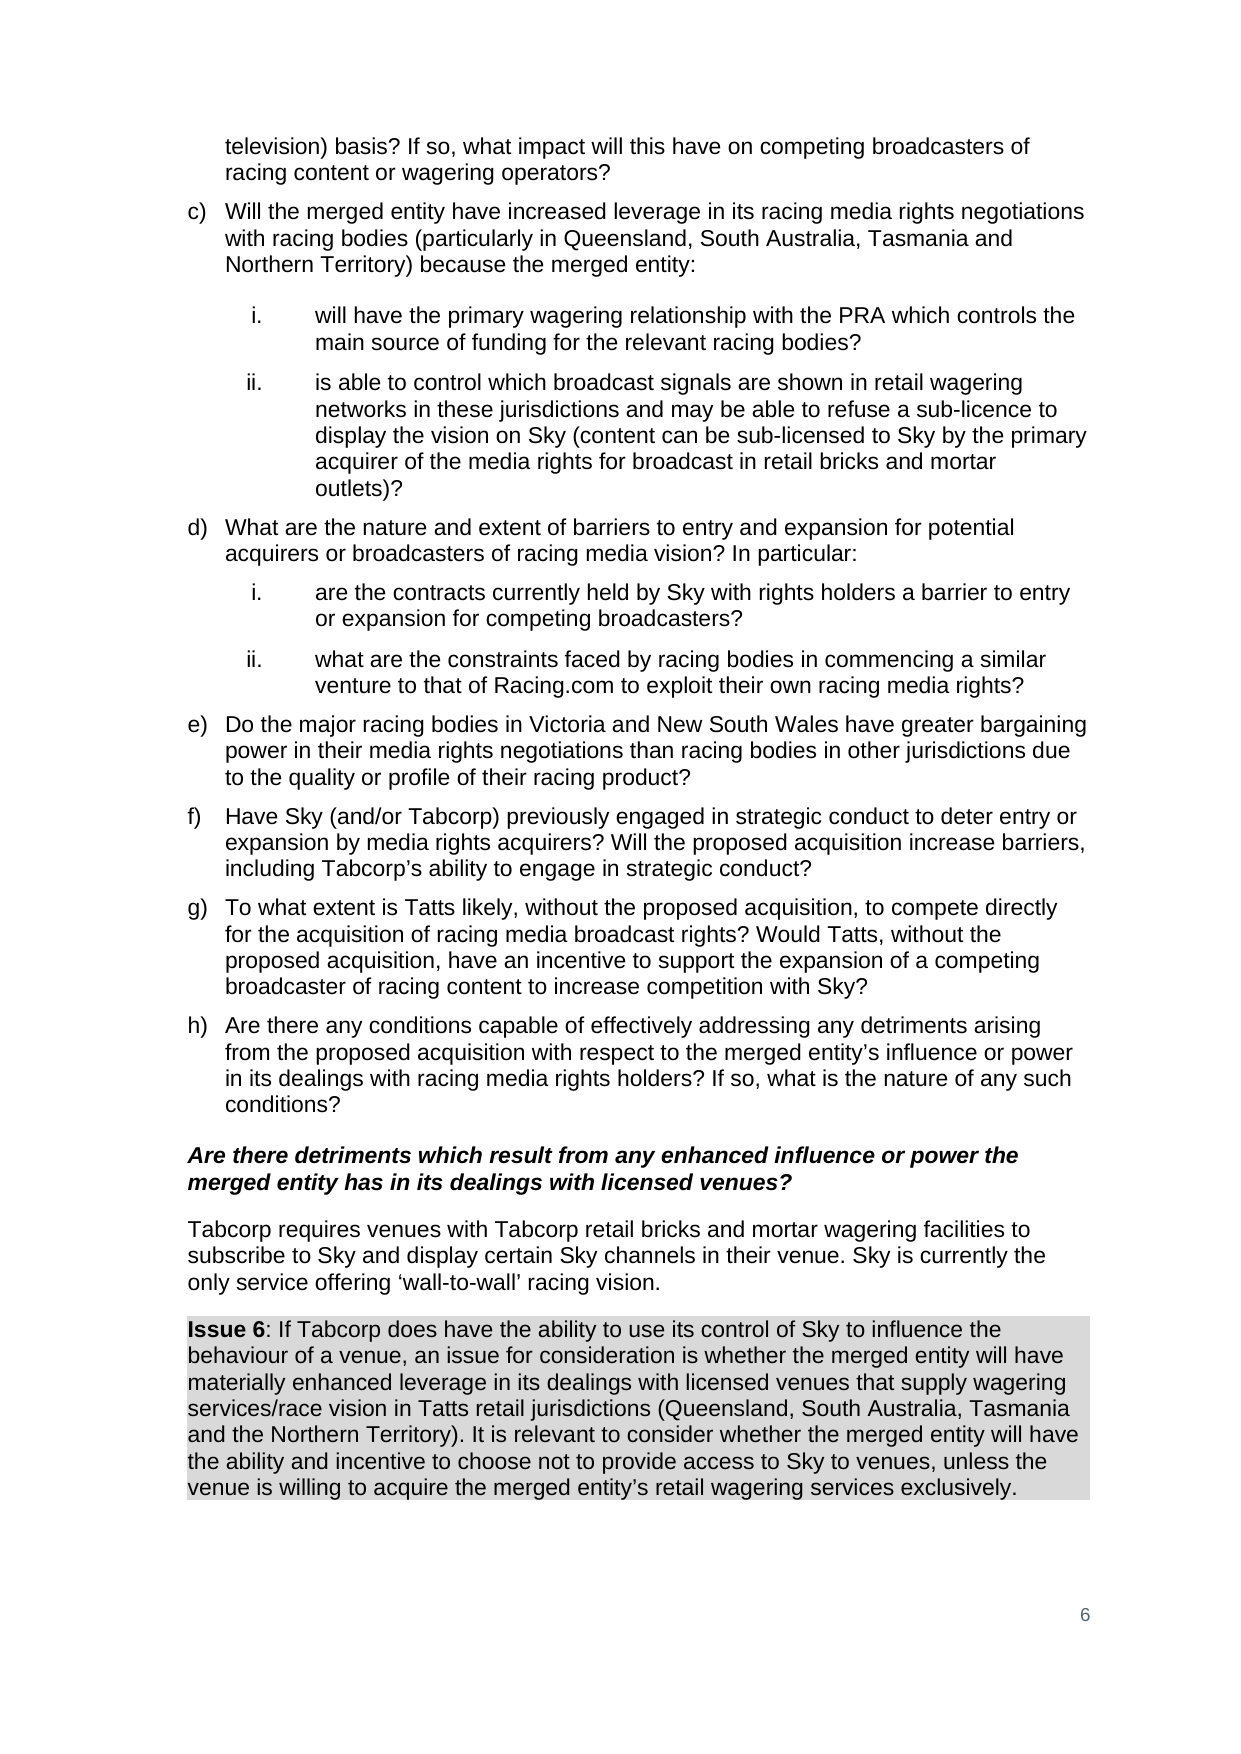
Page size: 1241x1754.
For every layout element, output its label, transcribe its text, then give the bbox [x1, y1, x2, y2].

text To what extent is Tatts likely, without the proposed acquisition, to compete directly for the acquisition of racing media broadcast rights? Would Tatts, without the proposed acquisition, have an incentive to support the expansion of a competing broadcaster of racing content to increase competition with Sky? [187, 894, 1090, 999]
text will have the primary wagering relationship with the PRA which controls the main source of funding for the relevant racing bodies? [262, 302, 1090, 355]
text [187, 133, 1090, 186]
list are the contracts currently held by Sky with rights holders a barrier to entry or expansion for competing broadcasters? [262, 579, 1090, 631]
text Have Sky (and/or Tabcorp) previously engaged in strategic conduct to deter entry or expansion by media rights acquirers? Will the proposed acquisition increase barriers, including Tabcorp’s ability to engage in strategic conduct? [187, 803, 1090, 882]
text what are the constraints faced by racing bodies in commencing a similar venture to that of Racing.com to exploit their own racing media rights? [262, 646, 1090, 698]
text Will the merged entity have increased leverage in its racing media rights negotiations with racing bodies (particularly in Queensland, South Australia, Tasmania and Northern Territory) because the merged entity: [187, 198, 1090, 277]
text Issue 6: If Tabcorp does have the ability to use its control of Sky to influence the behaviour of a venue, an issue for consideration is whether the merged entity will have materially enhanced leverage in its dealings with licensed venues that supply wagering services/race vision in Tatts retail jurisdictions (Queensland, South Australia, Tasmania and the Northern Territory). It is relevant to consider whether the merged entity will have the ability and incentive to choose not to provide access to Sky to venues, unless the venue is willing to acquire the merged entity’s retail wagering services exclusively. [187, 1316, 1090, 1500]
list Are there detriments which result from any enhanced influence or power the merged entity has in its dealings with licensed venues? [187, 1142, 1090, 1195]
text Are there any conditions capable of effectively addressing any detriments arising from the proposed acquisition with respect to the merged entity’s influence or power in its dealings with racing media rights holders? If so, what is the nature of any such conditions? [187, 1012, 1090, 1117]
text Do the major racing bodies in Victoria and New South Wales have greater bargaining power in their media rights negotiations than racing bodies in other jurisdictions due to the quality or profile of their racing product? [187, 711, 1090, 790]
text What are the nature and extent of barriers to entry and expansion for potential acquirers or broadcasters of racing media vision? In particular: [187, 513, 1090, 566]
text Tabcorp requires venues with Tabcorp retail bricks and mortar wagering facilities to subscribe to Sky and display certain Sky channels in their venue. Sky is currently the only service offering ‘wall-to-wall’ racing vision. [187, 1216, 1090, 1295]
text is able to control which broadcast signals are shown in retail wagering networks in these jurisdictions and may be able to refuse a sub-licence to display the vision on Sky (content can be sub-licensed to Sky by the primary acquirer of the media rights for broadcast in retail bricks and mortar outlets)? [262, 369, 1090, 501]
